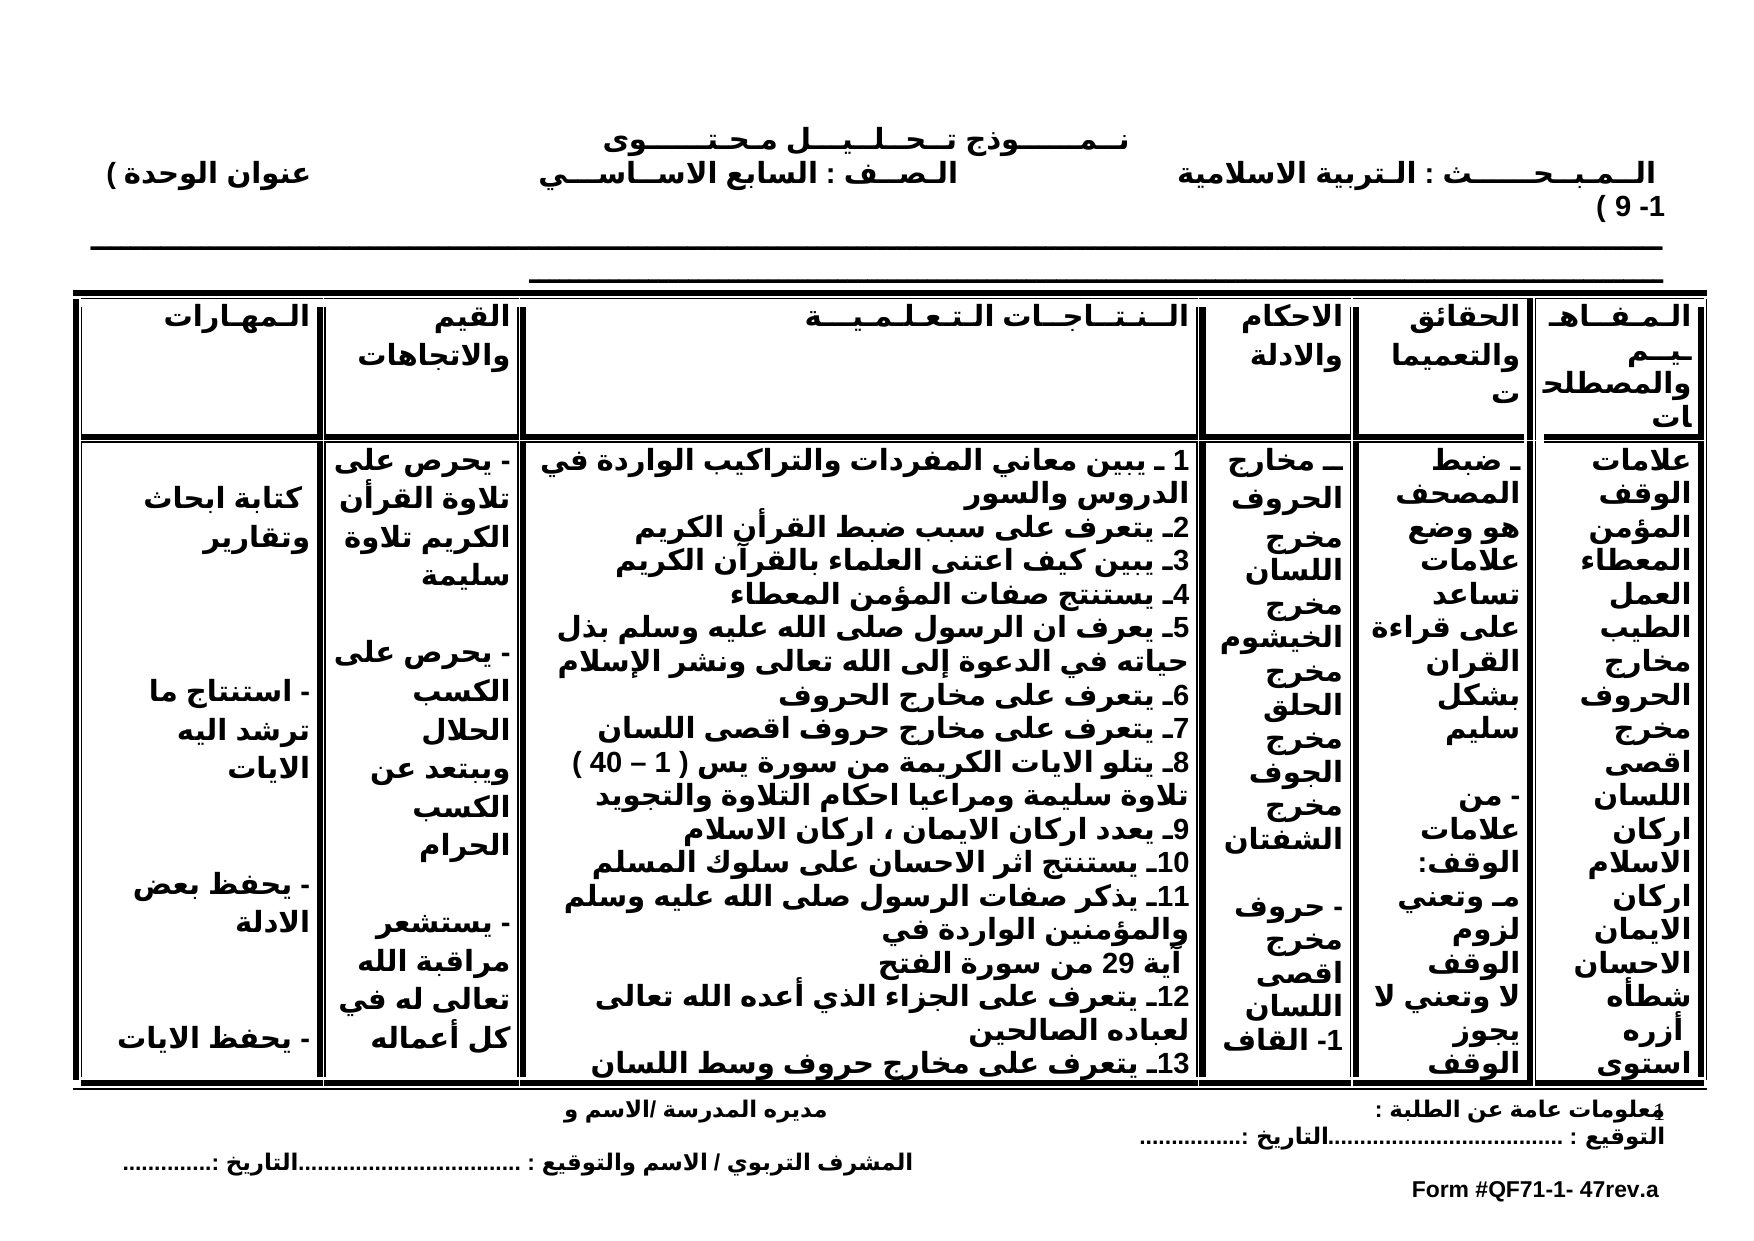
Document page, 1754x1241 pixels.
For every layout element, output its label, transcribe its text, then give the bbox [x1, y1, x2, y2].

table_header الحقائق والتعميمات [1354, 299, 1527, 433]
table_header الـمهـارات [78, 296, 321, 433]
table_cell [1201, 434, 1354, 1080]
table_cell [79, 434, 321, 1080]
text نــمــــــوذج تــحــلــيـــل مـحـتــــــوى [89, 122, 1665, 156]
text الــمـبــحــــــث : الـتربية الاسلامية الـصــف : السابع الاســاســـي عنوان الوحدة ) 1- 9 ) [89, 156, 1665, 223]
table_header الــنـتــاجــات الـتـعـلـمـيـــة [522, 296, 1201, 433]
table_header الاحكام والادلة [1201, 296, 1354, 433]
table_header القيم والاتجاهات [321, 296, 522, 433]
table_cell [1354, 434, 1531, 1080]
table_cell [321, 434, 522, 1080]
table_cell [522, 434, 1201, 1080]
table_header الـمـفــاهــيــم والمصطلحات [1536, 299, 1703, 433]
text ــــــــــــــــــــــــــــــــــــــــــــــــــــــــــــــــــــــــــــــــــــــــــــــــــــــــــــــــــــــــــــــــــــــــــــــــــــــــــــــــــــــــــــــــــــــــــــــــــــــــــــــــــــــــــــــــــــــــــــــــــــــــــــــــــــــــــــــــ [89, 223, 1665, 290]
